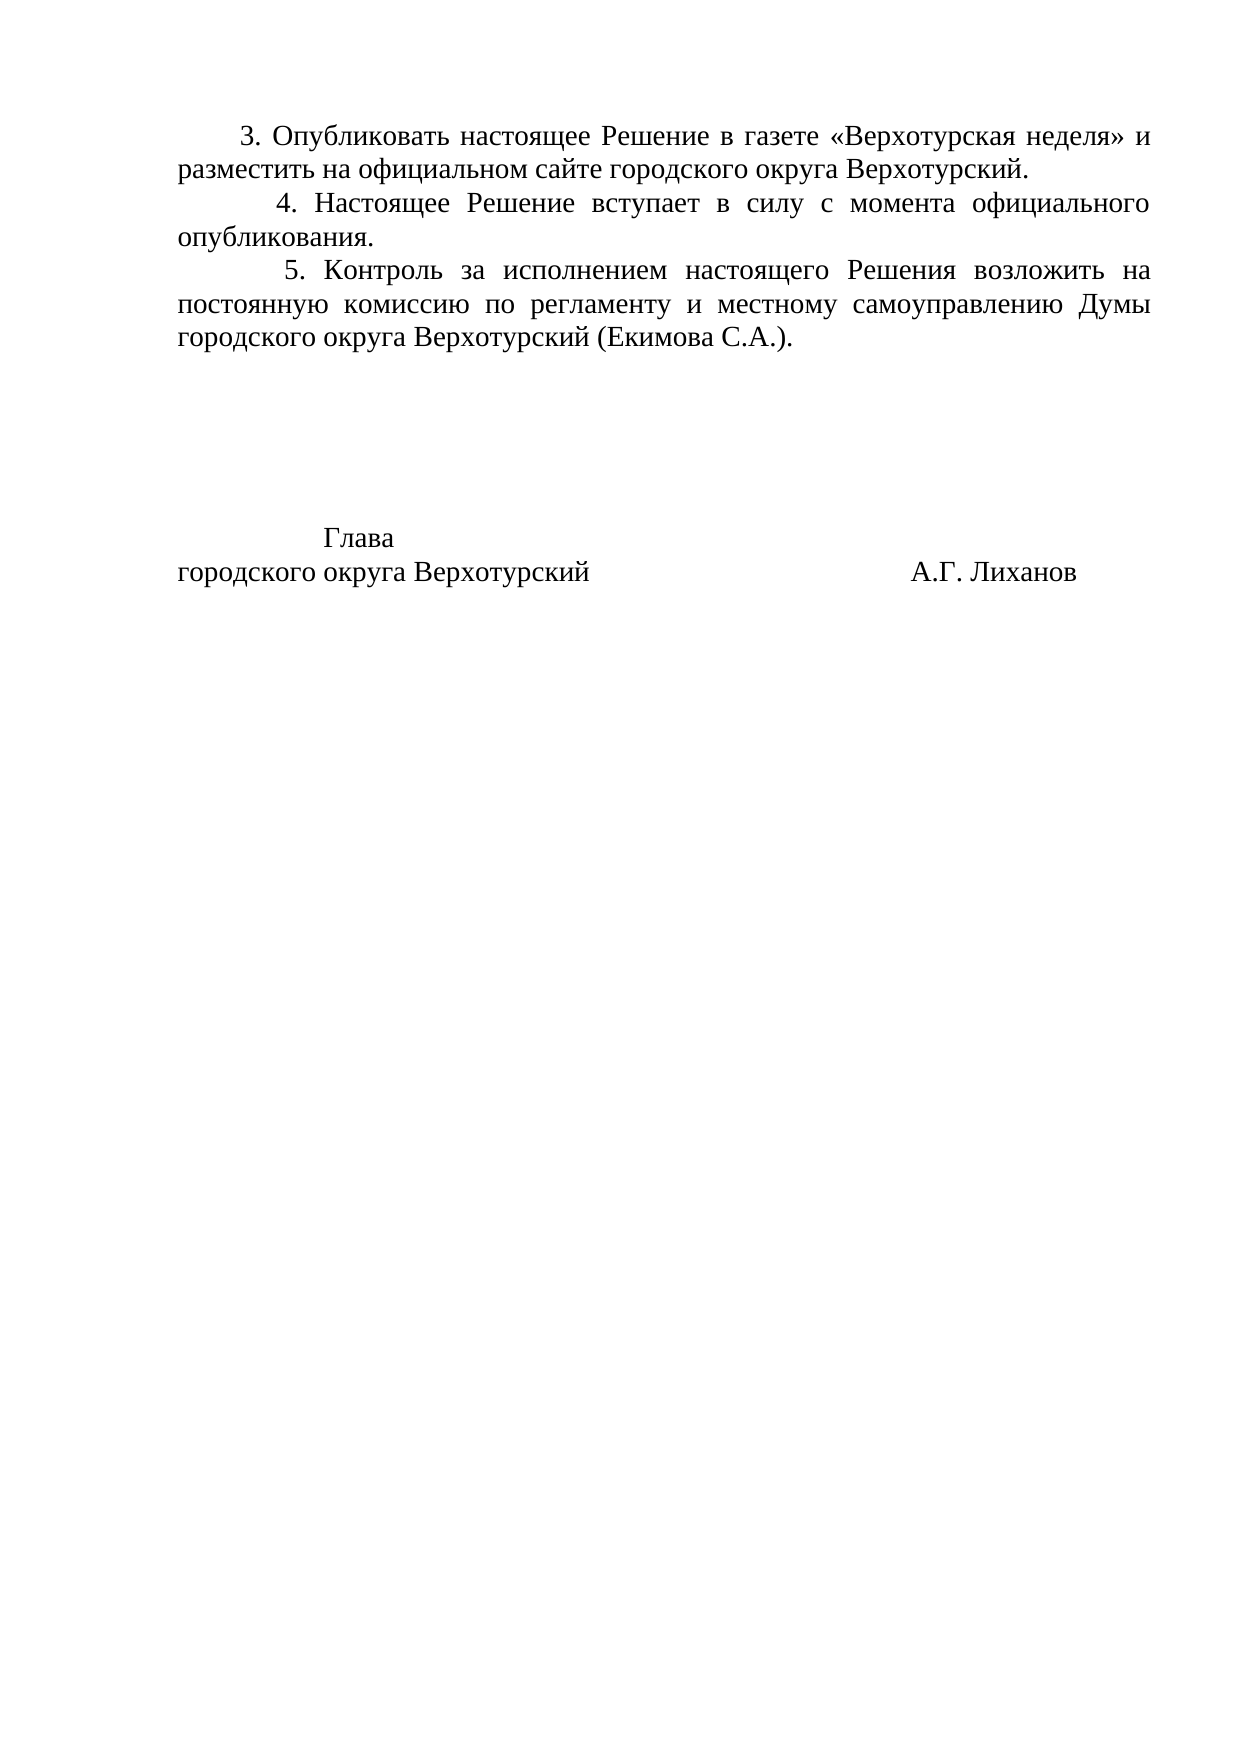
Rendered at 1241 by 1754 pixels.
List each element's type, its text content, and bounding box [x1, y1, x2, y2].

text 5. Контроль за исполнением настоящего Решения возложить на постоянную комиссию по регламенту и местному самоуправлению Думы городского округа Верхотурский (Екимова С.А.). [177, 252, 1152, 353]
text 4. Настоящее Решение вступает в силу с момента официального опубликования. [177, 185, 1152, 252]
text городского округа Верхотурский А.Г. Лиханов [177, 554, 1152, 588]
text Глава [177, 521, 1152, 554]
text 3. Опубликовать настоящее Решение в газете «Верхотурская неделя» и разместить на официальном сайте городского округа Верхотурский. [177, 118, 1152, 185]
